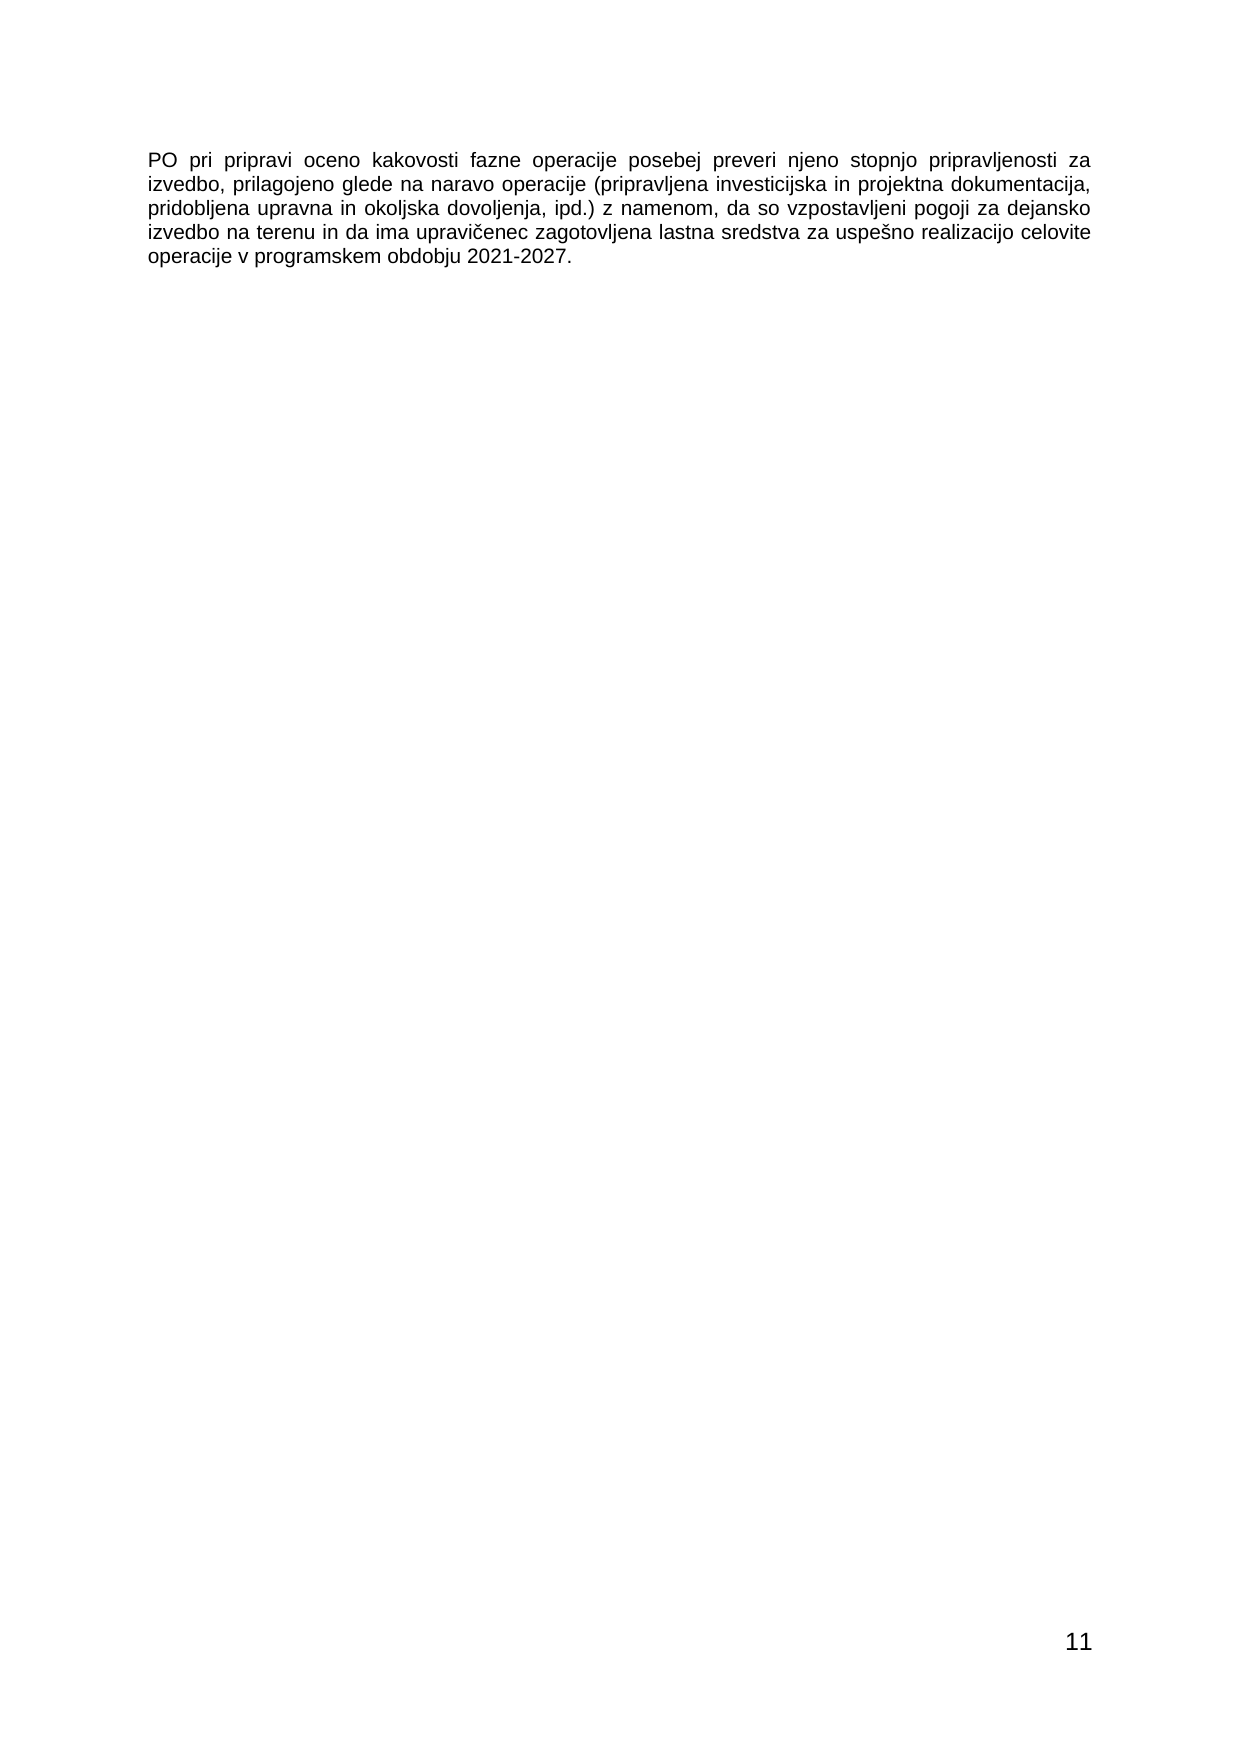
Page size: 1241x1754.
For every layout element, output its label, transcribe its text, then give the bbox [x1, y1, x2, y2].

text PO pri pripravi oceno kakovosti fazne operacije posebej preveri njeno stopnjo pripravljenosti za izvedbo, prilagojeno glede na naravo operacije (pripravljena investicijska in projektna dokumentacija, pridobljena upravna in okoljska dovoljenja, ipd.) z namenom, da so vzpostavljeni pogoji za dejansko izvedbo na terenu in da ima upravičenec zagotovljena lastna sredstva za uspešno realizacijo celovite operacije v programskem obdobju 2021-2027. [148, 148, 1092, 267]
